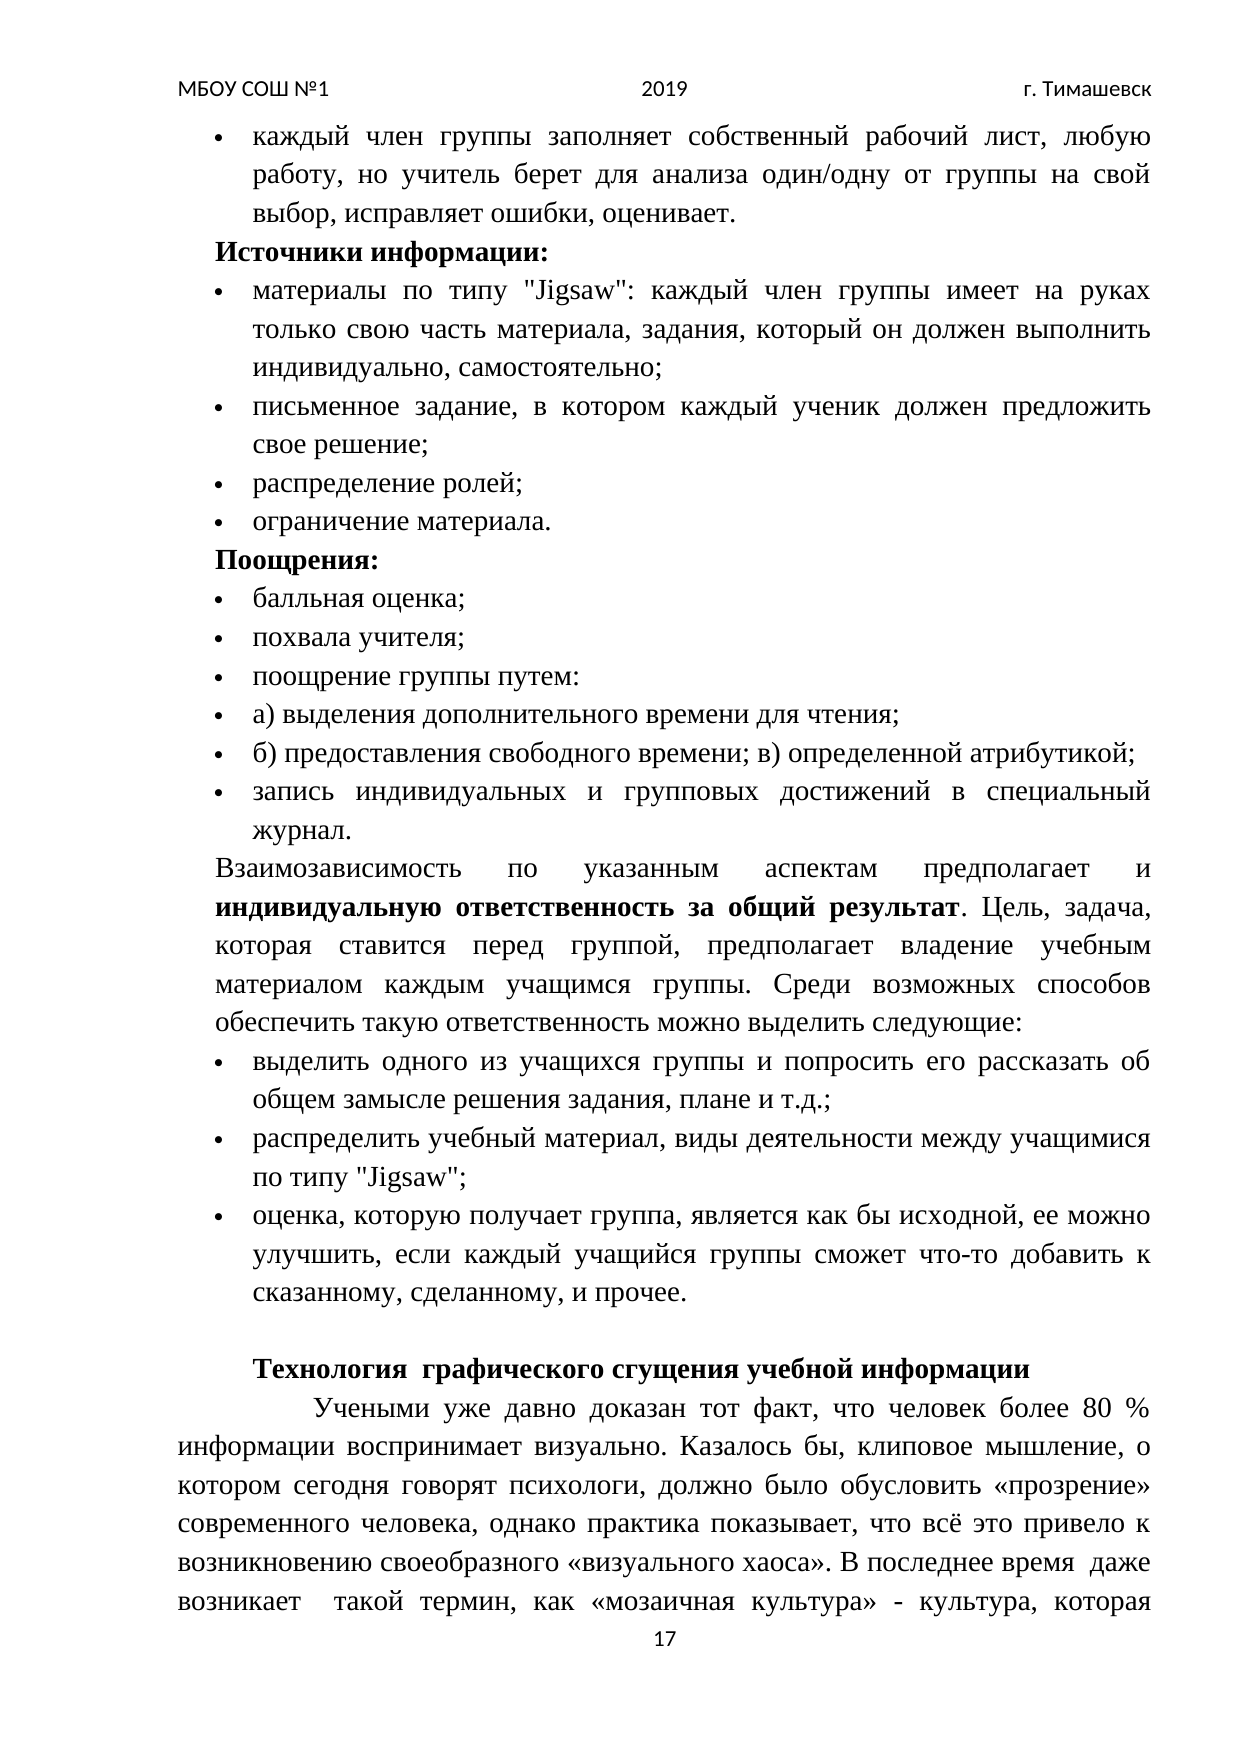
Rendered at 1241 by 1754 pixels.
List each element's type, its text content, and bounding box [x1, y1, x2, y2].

list похвала учителя; [215, 619, 1152, 653]
text Поощрения: [215, 542, 1152, 576]
list б) предоставления свободного времени; в) определенной атрибутикой; [215, 735, 1152, 768]
list распределение ролей; [215, 465, 1152, 498]
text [177, 1390, 1152, 1616]
text Источники информации: [215, 234, 1152, 267]
list оценка, которую получает группа, является как бы исходной, ее можно улучшить, если каждый учащийся группы сможет что-то добавить к сказанному, сделанному, и прочее. [215, 1197, 1152, 1308]
text Взаимозависимость по указанным аспектам предполагает и индивидуальную ответственность за общий результат. Цель, задача, которая ставится перед группой, предполагает владение учебным материалом каждым учащимся группы. Среди возможных способов обеспечить такую ответственность можно выделить следующие: [215, 850, 1152, 1038]
list письменное задание, в котором каждый ученик должен предложить свое решение; [215, 388, 1152, 460]
list а) выделения дополнительного времени для чтения; [215, 696, 1152, 730]
list ограничение материала. [215, 503, 1152, 537]
list запись индивидуальных и групповых достижений в специальный журнал. [215, 773, 1152, 845]
list поощрение группы путем: [215, 658, 1152, 691]
list каждый член группы заполняет собственный рабочий лист, любую работу, но учитель берет для анализа один/одну от группы на свой выбор, исправляет ошибки, оценивает. [215, 118, 1152, 229]
list материалы по типу "Jigsaw": каждый член группы имеет на руках только свою часть материала, задания, который он должен выполнить индивидуально, самостоятельно; [215, 272, 1152, 383]
list балльная оценка; [215, 581, 1152, 614]
list распределить учебный материал, виды деятельности между учащимися по типу "Jigsaw"; [215, 1120, 1152, 1192]
list выделить одного из учащихся группы и попросить его рассказать об общем замысле решения задания, плане и т.д.; [215, 1043, 1152, 1115]
text Технология графического сгущения учебной информации [252, 1351, 1152, 1385]
